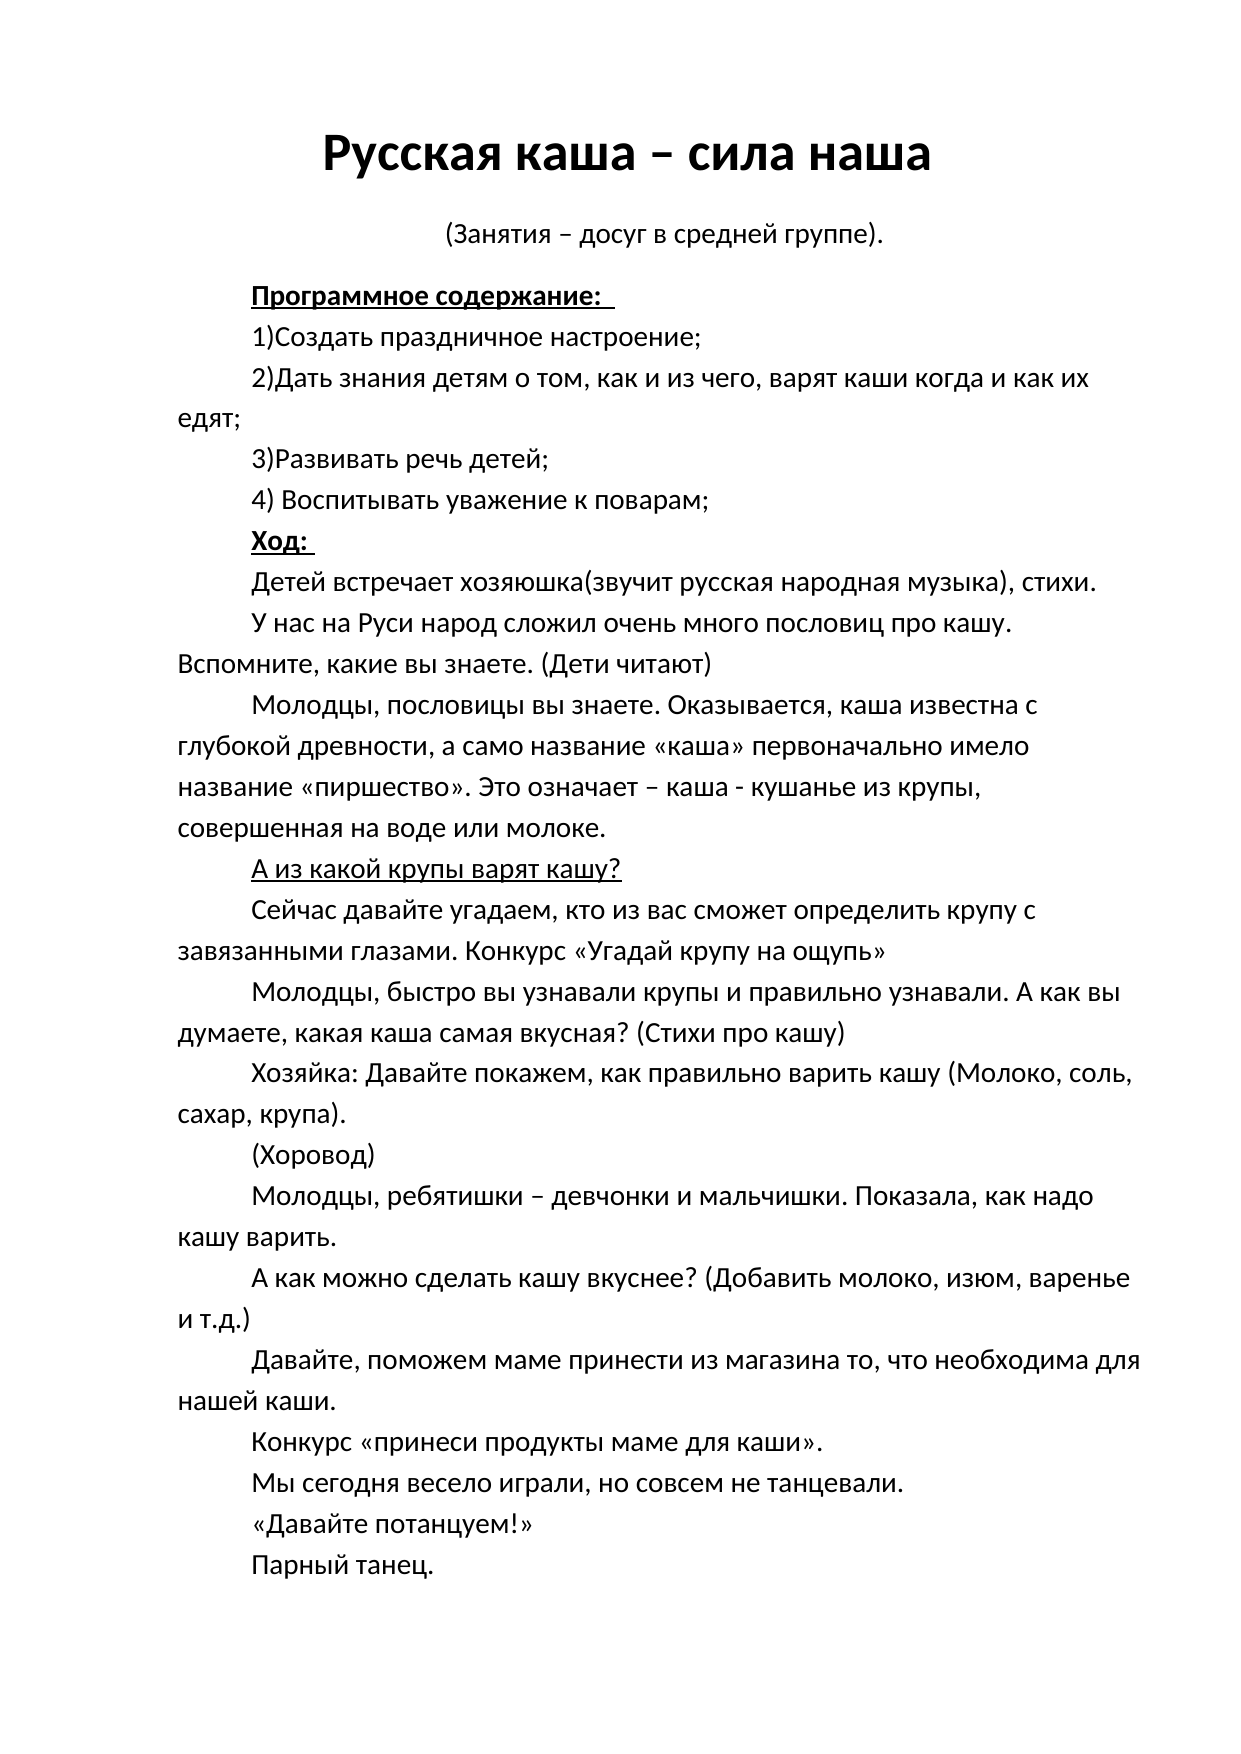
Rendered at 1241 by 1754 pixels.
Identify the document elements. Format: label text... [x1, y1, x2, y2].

text Молодцы, ребятишки – девчонки и мальчишки. Показала, как надо кашу варить. [177, 1177, 1152, 1254]
text 3)Развивать речь детей; [177, 441, 1152, 476]
text Русская каша – сила наша [103, 118, 1152, 184]
text Программное содержание: [177, 277, 1152, 312]
text Парный танец. [177, 1546, 1152, 1581]
text У нас на Руси народ сложил очень много пословиц про кашу. Вспомните, какие вы знаете. (Дети читают) [177, 604, 1152, 681]
text Молодцы, пословицы вы знаете. Оказывается, каша известна с глубокой древности, а само название «каша» первоначально имело название «пиршество». Это означает – каша - кушанье из крупы, совершенная на воде или молоке. [177, 686, 1152, 844]
text Хозяйка: Давайте покажем, как правильно варить кашу (Молоко, соль, сахар, крупа). [177, 1054, 1152, 1131]
text 1)Создать праздничное настроение; [177, 318, 1152, 353]
text Давайте, поможем маме принести из магазина то, что необходима для нашей каши. [177, 1341, 1152, 1418]
text А из какой крупы варят кашу? [177, 850, 1152, 886]
text Сейчас давайте угадаем, кто из вас сможет определить крупу с завязанными глазами. Конкурс «Угадай крупу на ощупь» [177, 891, 1152, 967]
text А как можно сделать кашу вкуснее? (Добавить молоко, изюм, варенье и т.д.) [177, 1259, 1152, 1336]
text «Давайте потанцуем!» [177, 1505, 1152, 1541]
text 4) Воспитывать уважение к поварам; [177, 481, 1152, 517]
text Конкурс «принеси продукты маме для каши». [177, 1423, 1152, 1459]
text (Хоровод) [177, 1136, 1152, 1172]
text Детей встречает хозяюшка(звучит русская народная музыка), стихи. [177, 563, 1152, 599]
text Ход: [177, 522, 1152, 558]
text Молодцы, быстро вы узнавали крупы и правильно узнавали. А как вы думаете, какая каша самая вкусная? (Стихи про кашу) [177, 973, 1152, 1049]
text (Занятия – досуг в средней группе). [177, 215, 1152, 251]
text 2)Дать знания детям о том, как и из чего, варят каши когда и как их едят; [177, 359, 1152, 435]
text Мы сегодня весело играли, но совсем не танцевали. [177, 1464, 1152, 1499]
